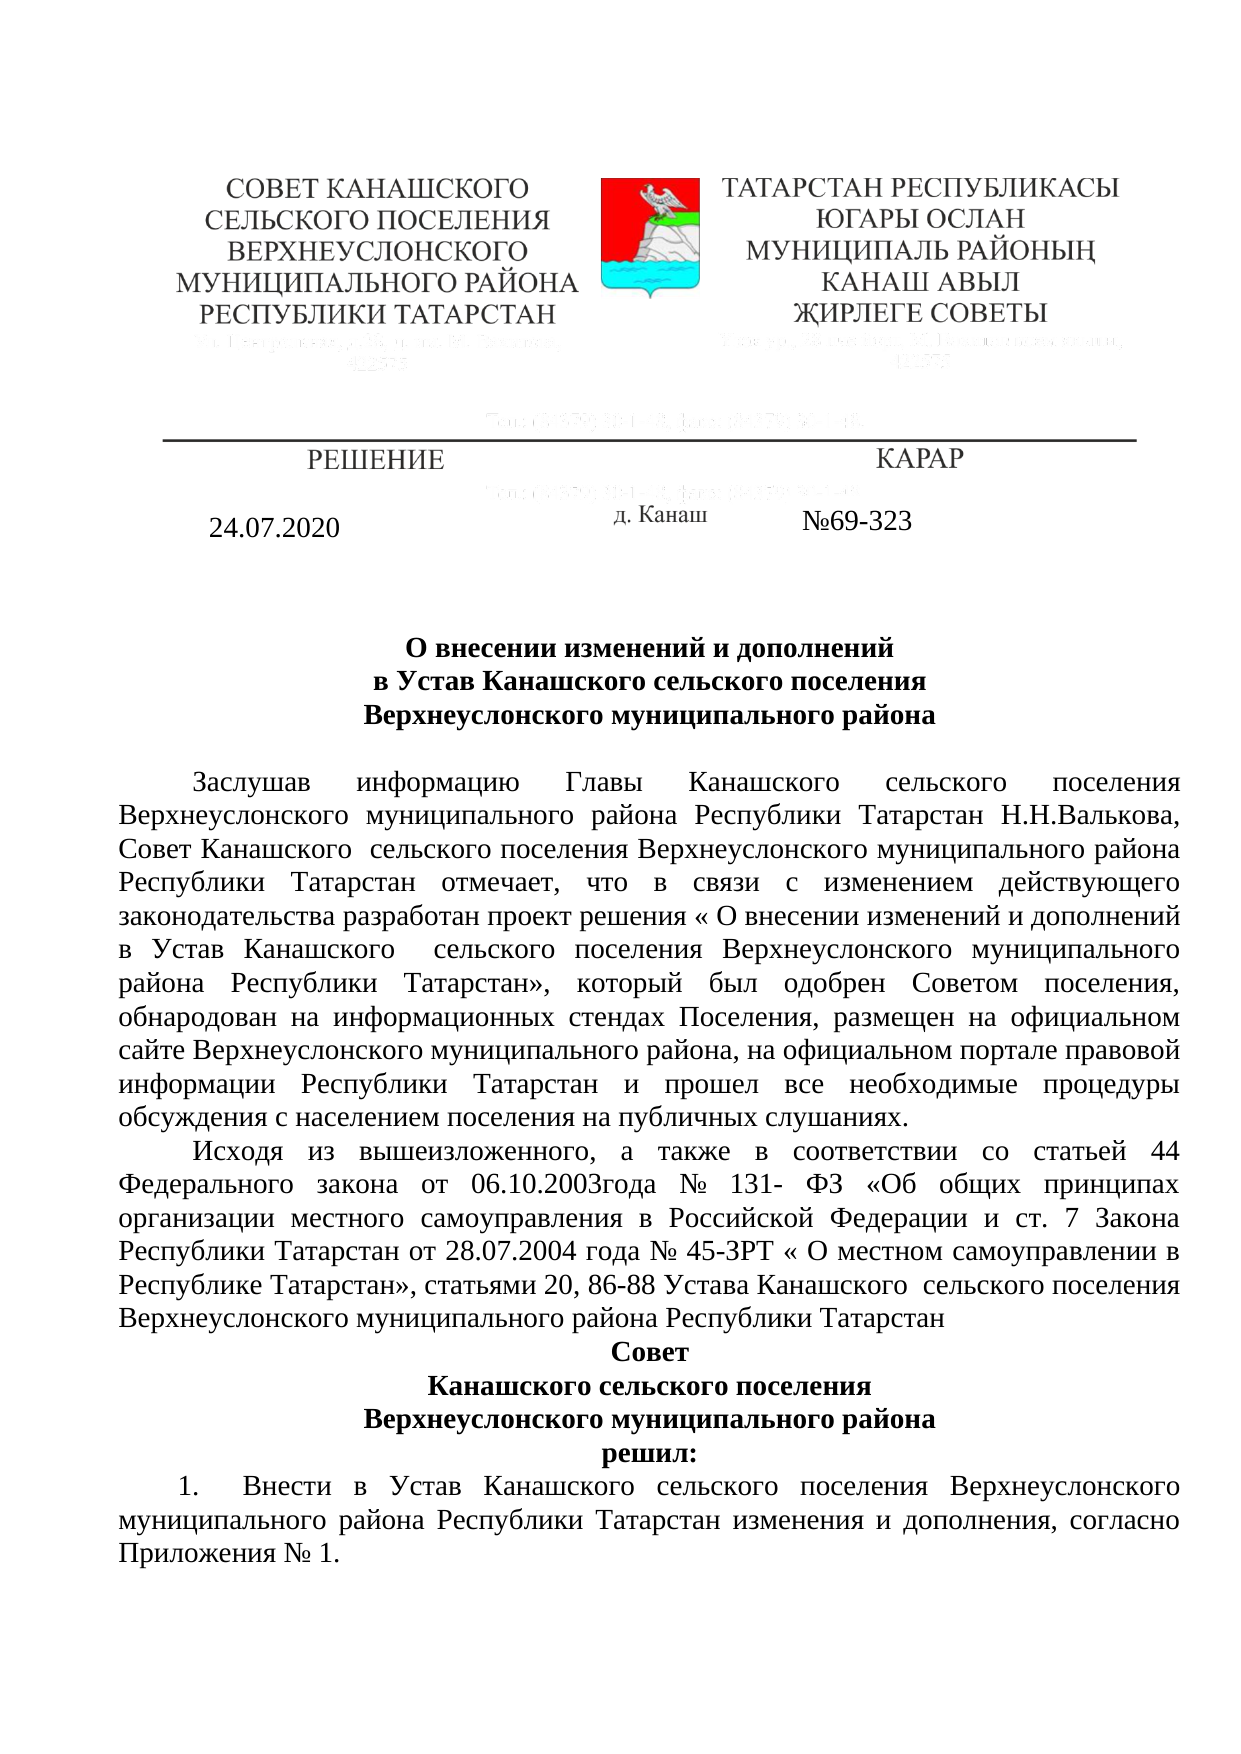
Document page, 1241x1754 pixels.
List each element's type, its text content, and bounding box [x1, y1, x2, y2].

text решил: [118, 1435, 1181, 1468]
text Исходя из вышеизложенного, а также в соответствии со статьей 44 Федерального закона от 06.10.2003года № 131- ФЗ «Об общих принципах организации местного самоуправления в Российской Федерации и ст. 7 Закона Республики Татарстан от 28.07.2004 года № 45-ЗРТ « О местном самоуправлении в Республике Татарстан», статьями 20, 86-88 Устава Канашского сельского поселения Верхнеуслонского муниципального района Республики Татарстан [118, 1133, 1181, 1334]
text 1. Внести в Устав Канашского сельского поселения Верхнеуслонского муниципального района Республики Татарстан изменения и дополнения, согласно Приложения № 1. [118, 1468, 1181, 1569]
text Заслушав информацию Главы Канашского сельского поселения Верхнеуслонского муниципального района Республики Татарстан Н.Н.Валькова, Совет Канашского сельского поселения Верхнеуслонского муниципального района Республики Татарстан отмечает, что в связи с изменением действующего законодательства разработан проект решения « О внесении изменений и дополнений в Устав Канашского сельского поселения Верхнеуслонского муниципального района Республики Татарстан», который был одобрен Советом поселения, обнародован на информационных стендах Поселения, размещен на официальном сайте Верхнеуслонского муниципального района, на официальном портале правовой информации Республики Татарстан и прошел все необходимые процедуры обсуждения с населением поселения на публичных слушаниях. [118, 764, 1181, 1133]
text Верхнеуслонского муниципального района [118, 1401, 1181, 1435]
text в Устав Канашского сельского поселения [118, 663, 1181, 697]
text Канашского сельского поселения [118, 1368, 1181, 1401]
text Верхнеуслонского муниципального района [118, 697, 1181, 730]
text Совет [118, 1334, 1181, 1368]
picture [162, 178, 1137, 529]
text О внесении изменений и дополнений [118, 630, 1181, 663]
